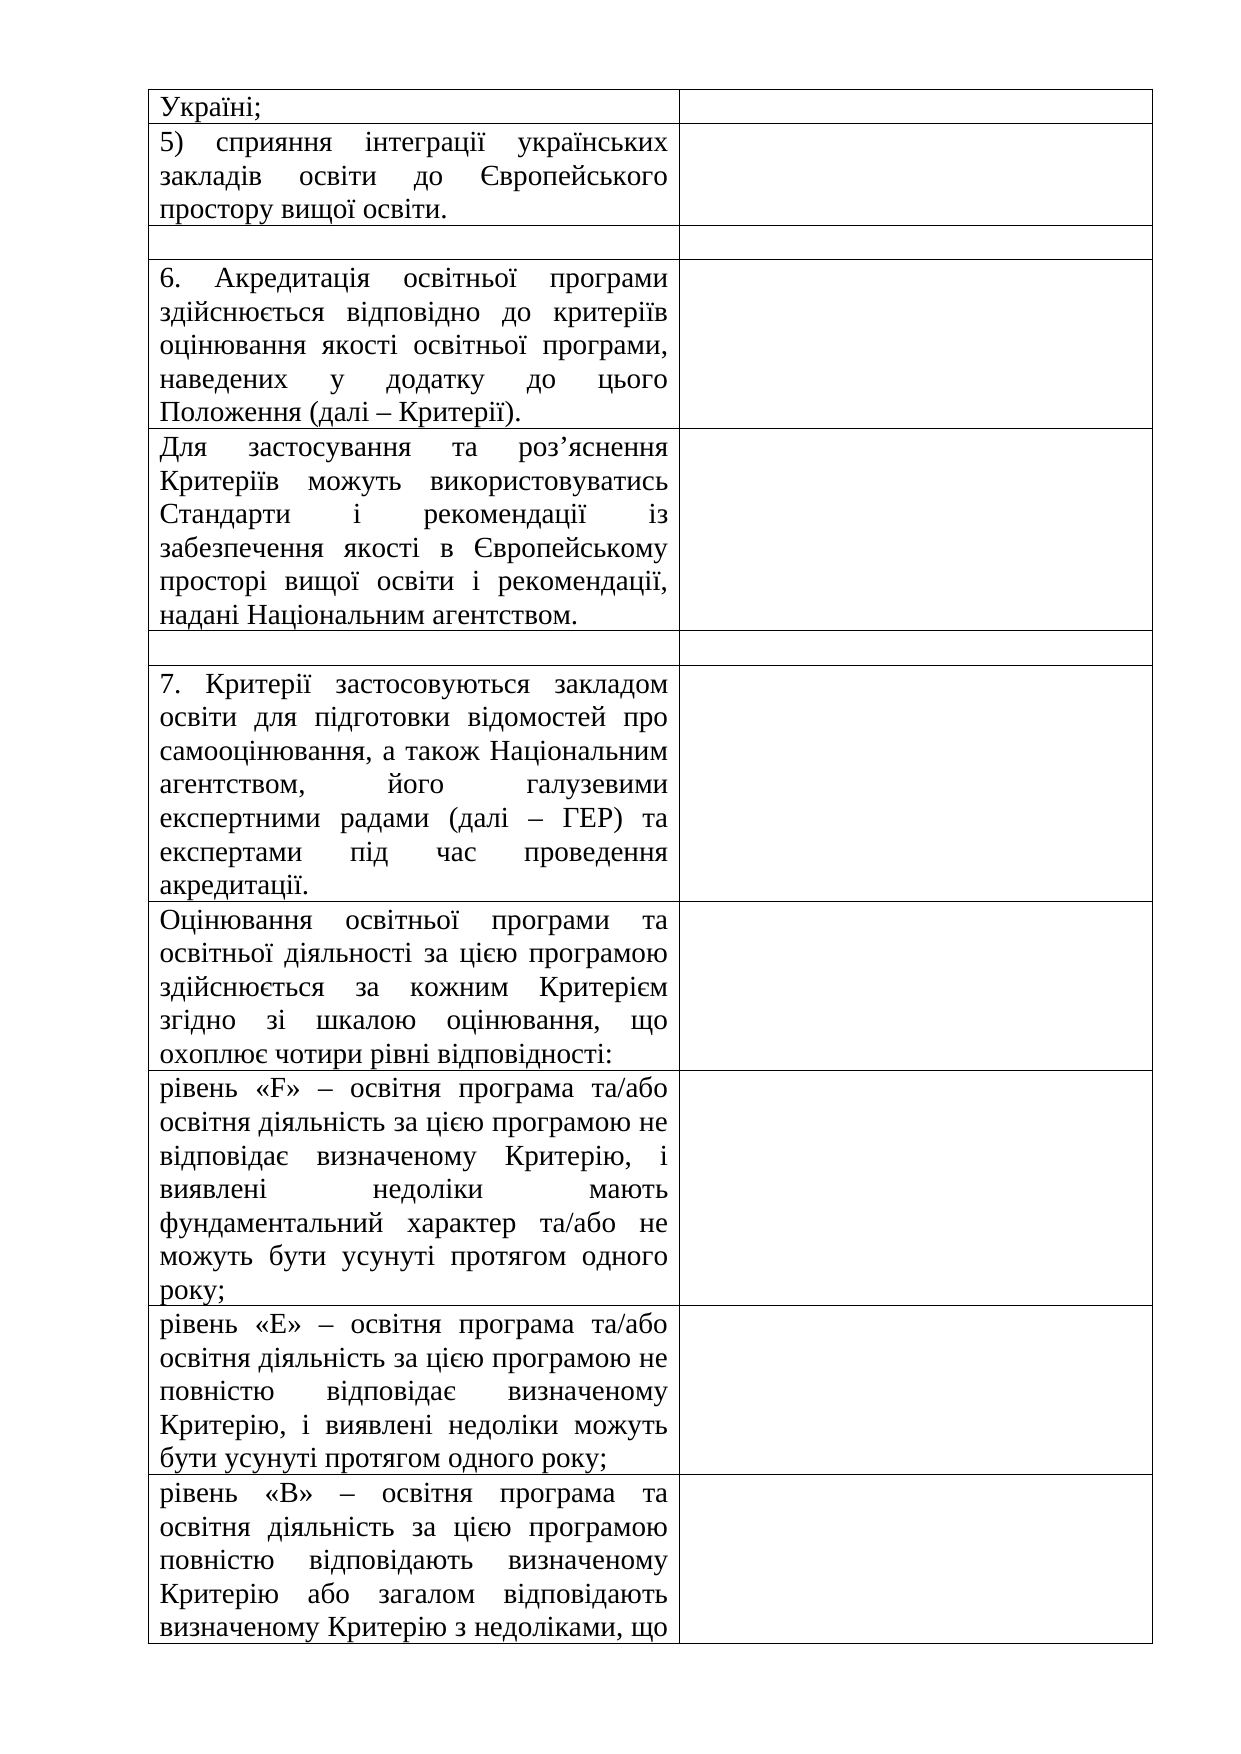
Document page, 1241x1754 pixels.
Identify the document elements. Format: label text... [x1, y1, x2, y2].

table_cell [680, 226, 1152, 259]
table_cell 7. Критерії застосовуються закладом освіти для підготовки відомостей про самооцінювання, а також Національним агентством, його галузевими експертними радами (далі – ГЕР) та експертами під час проведення акредитації. [149, 666, 679, 901]
table_cell 6. Акредитація освітньої програми здійснюється відповідно до критеріїв оцінювання якості освітньої програми, наведених у додатку до цього Положення (далі – Критерії). [149, 260, 679, 428]
table_cell [680, 260, 1152, 428]
table_cell [680, 1475, 1152, 1643]
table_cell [149, 1475, 679, 1643]
table_cell [149, 226, 679, 259]
table_cell 5) сприяння інтеграції українських закладів освіти до Європейського простору вищої освіти. [149, 124, 679, 225]
table_cell [680, 631, 1152, 665]
table_cell [680, 90, 1152, 123]
table_cell [680, 1306, 1152, 1474]
table_cell Оцінювання освітньої програми та освітньої діяльності за цією програмою здійснюється за кожним Критерієм згідно зі шкалою оцінювання, що охоплює чотири рівні відповідності: [149, 902, 679, 1069]
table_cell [149, 90, 679, 123]
table_cell [680, 124, 1152, 225]
table_cell [680, 1071, 1152, 1305]
table_cell рівень «E» – освітня програма та/або освітня діяльність за цією програмою не повністю відповідає визначеному Критерію, і виявлені недоліки можуть бути усунуті протягом одного року; [149, 1306, 679, 1474]
table_cell рівень «F» – освітня програма та/або освітня діяльність за цією програмою не відповідає визначеному Критерію, і виявлені недоліки мають фундаментальний характер та/або не можуть бути усунуті протягом одного року; [149, 1071, 679, 1305]
table_cell [680, 902, 1152, 1069]
table_cell Для застосування та роз’яснення Критеріїв можуть використовуватись Стандарти і рекомендації із забезпечення якості в Європейському просторі вищої освіти і рекомендації, надані Національним агентством. [149, 429, 679, 630]
table_cell [680, 429, 1152, 630]
table_cell [149, 631, 679, 665]
table_cell [680, 666, 1152, 901]
